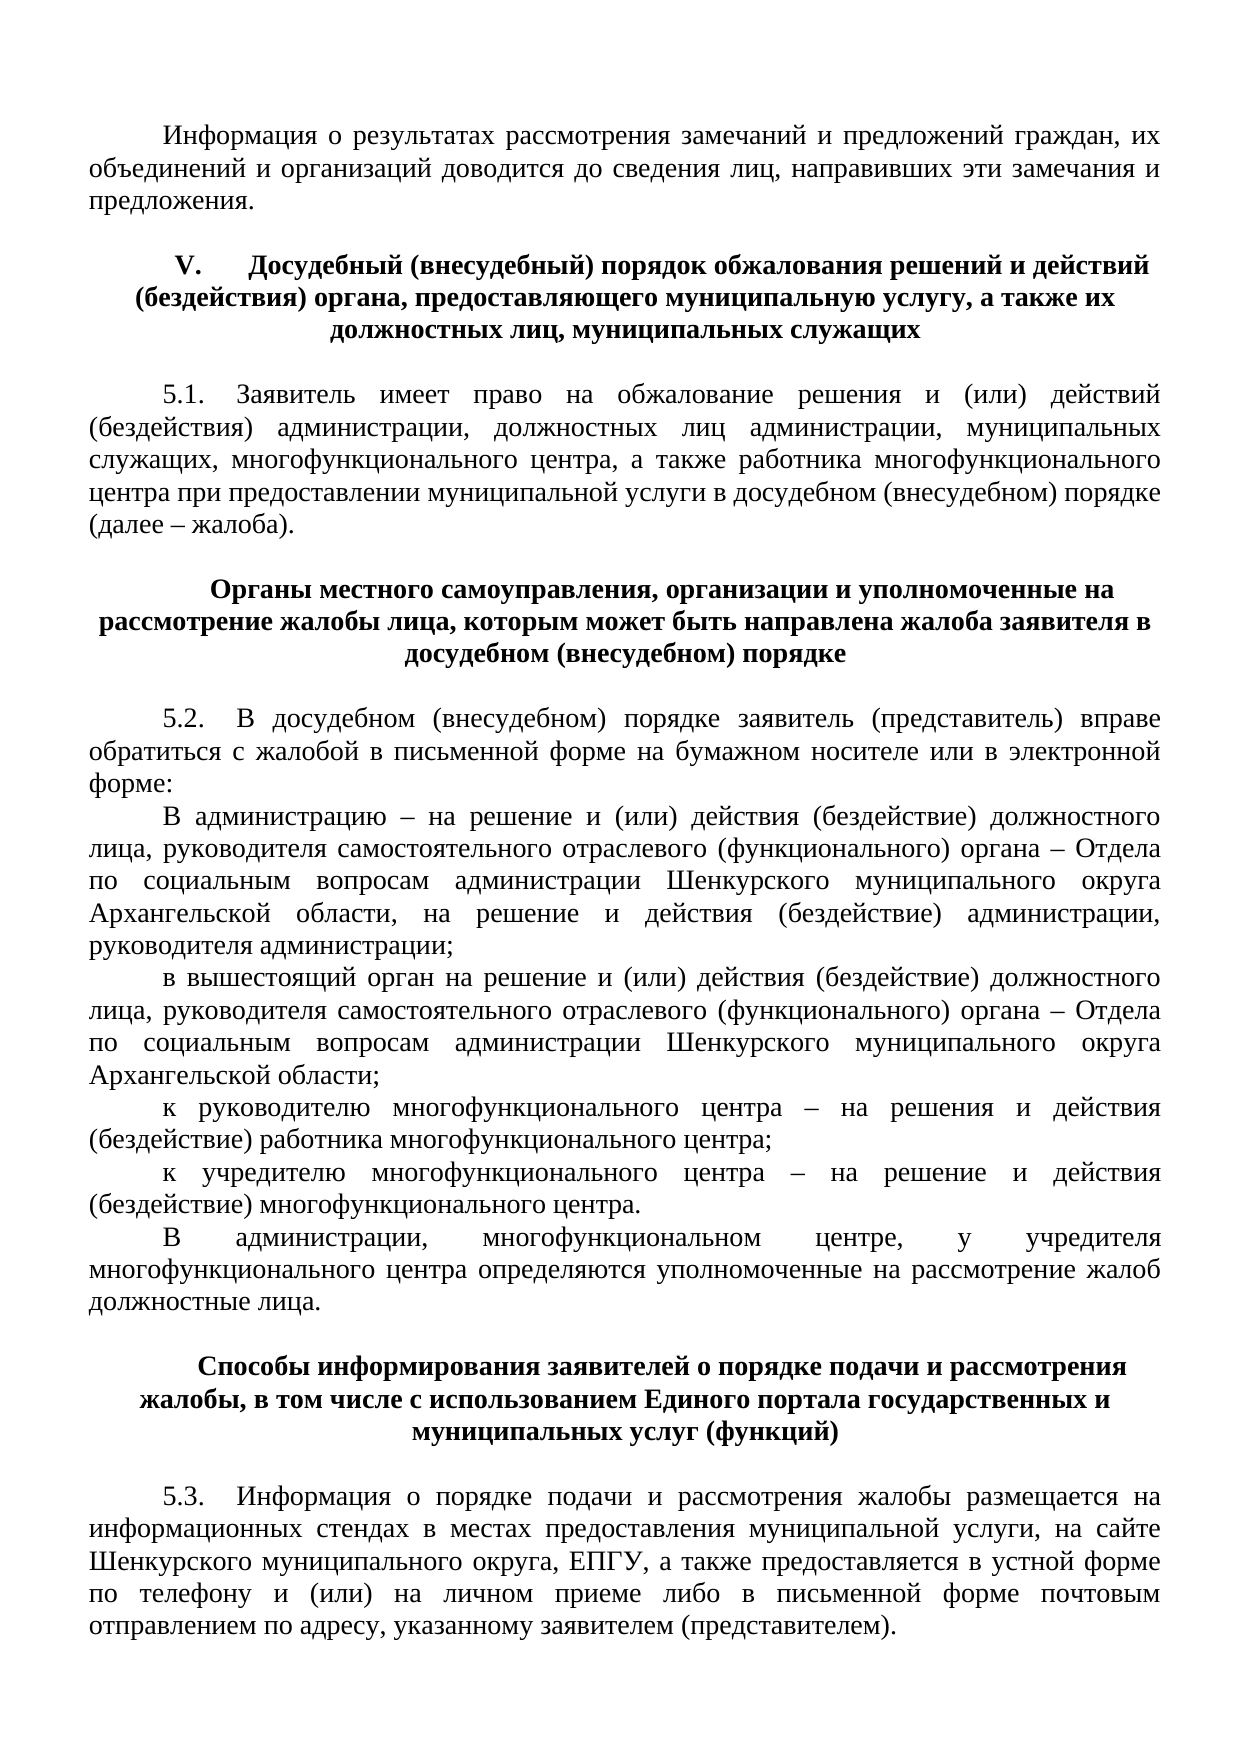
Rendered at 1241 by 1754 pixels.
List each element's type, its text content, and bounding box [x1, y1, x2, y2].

text в вышестоящий орган на решение и (или) действия (бездействие) должностного лица, руководителя самостоятельного отраслевого (функционального) органа – Отдела по социальным вопросам администрации Шенкурского муниципального округа Архангельской области; [89, 961, 1162, 1090]
text V. Досудебный (внесудебный) порядок обжалования решений и действий (бездействия) органа, предоставляющего муниципальную услугу, а также их должностных лиц, муниципальных служащих [89, 248, 1162, 345]
text 5.3. Информация о порядке подачи и рассмотрения жалобы размещается на информационных стендах в местах предоставления муниципальной услуги, на сайте Шенкурского муниципального округа, ЕПГУ, а также предоставляется в устной форме по телефону и (или) на личном приеме либо в письменной форме почтовым отправлением по адресу, указанному заявителем (представителем). [89, 1479, 1162, 1641]
text 5.1. Заявитель имеет право на обжалование решения и (или) действий (бездействия) администрации, должностных лиц администрации, муниципальных служащих, многофункционального центра, а также работника многофункционального центра при предоставлении муниципальной услуги в досудебном (внесудебном) порядке (далее – жалоба). [89, 377, 1162, 539]
text Способы информирования заявителей о порядке подачи и рассмотрения жалобы, в том числе с использованием Единого портала государственных и муниципальных услуг (функций) [89, 1349, 1162, 1446]
text к руководителю многофункционального центра – на решения и действия (бездействие) работника многофункционального центра; [89, 1090, 1162, 1155]
text В администрации, многофункциональном центре, у учредителя многофункционального центра определяются уполномоченные на рассмотрение жалоб должностные лица. [89, 1220, 1162, 1317]
text Информация о результатах рассмотрения замечаний и предложений граждан, их объединений и организаций доводится до сведения лиц, направивших эти замечания и предложения. [89, 118, 1162, 215]
text В администрацию – на решение и (или) действия (бездействие) должностного лица, руководителя самостоятельного отраслевого (функционального) органа – Отдела по социальным вопросам администрации Шенкурского муниципального округа Архангельской области, на решение и действия (бездействие) администрации, руководителя администрации; [89, 798, 1162, 961]
text Органы местного самоуправления, организации и уполномоченные на рассмотрение жалобы лица, которым может быть направлена жалоба заявителя в досудебном (внесудебном) порядке [89, 572, 1162, 669]
text к учредителю многофункционального центра – на решение и действия (бездействие) многофункционального центра. [89, 1155, 1162, 1220]
text 5.2. В досудебном (внесудебном) порядке заявитель (представитель) вправе обратиться с жалобой в письменной форме на бумажном носителе или в электронной форме: [89, 701, 1162, 798]
